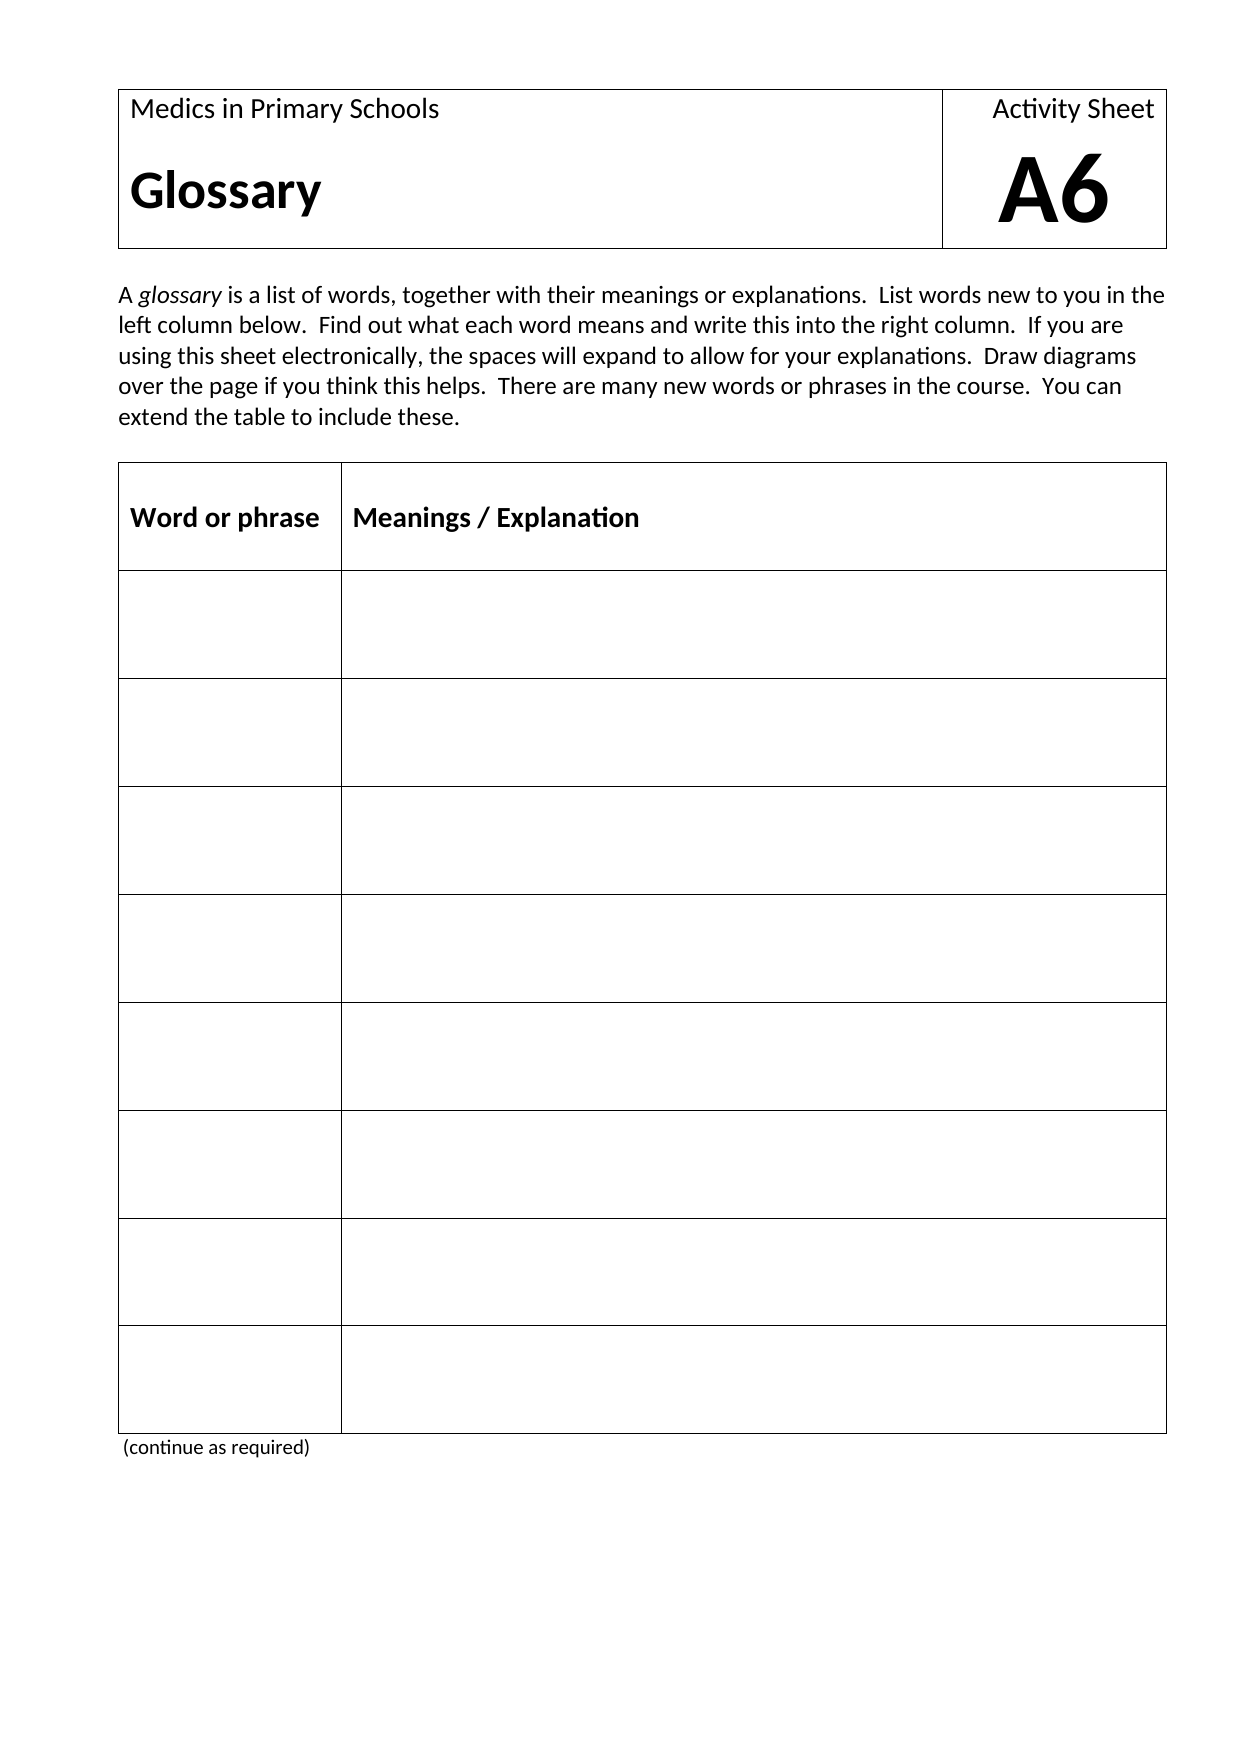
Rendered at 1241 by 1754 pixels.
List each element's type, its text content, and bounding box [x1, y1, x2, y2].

table_cell [342, 1326, 1166, 1433]
table_cell [119, 1111, 341, 1217]
table_cell [119, 787, 341, 894]
table_cell [119, 679, 341, 786]
table_header Word or phrase [119, 463, 341, 570]
table_cell [119, 895, 341, 1002]
table_cell [342, 1219, 1166, 1325]
table_cell [119, 1219, 341, 1325]
table_cell [119, 1003, 341, 1109]
table_cell [342, 1003, 1166, 1109]
text (continue as required) [118, 1434, 1167, 1460]
text A glossary is a list of words, together with their meanings or explanations. List words new to you in the left column below. Find out what each word means and write this into the right column. If you are using this sheet electronically, the spaces will expand to allow for your explanations. Draw diagrams over the page if you think this helps. There are many new words or phrases in the course. You can extend the table to include these. [118, 279, 1182, 432]
table_cell [342, 787, 1166, 894]
table_header Activity Sheet A6 [943, 90, 1166, 247]
table_cell [342, 895, 1166, 1002]
table_header Medics in Primary Schools Glossary [119, 90, 942, 247]
table_cell [119, 1326, 341, 1433]
table_cell [342, 1111, 1166, 1217]
table_header Meanings / Explanation [342, 463, 1166, 570]
table_cell [119, 571, 341, 678]
table_cell [342, 679, 1166, 786]
table_cell [342, 571, 1166, 678]
